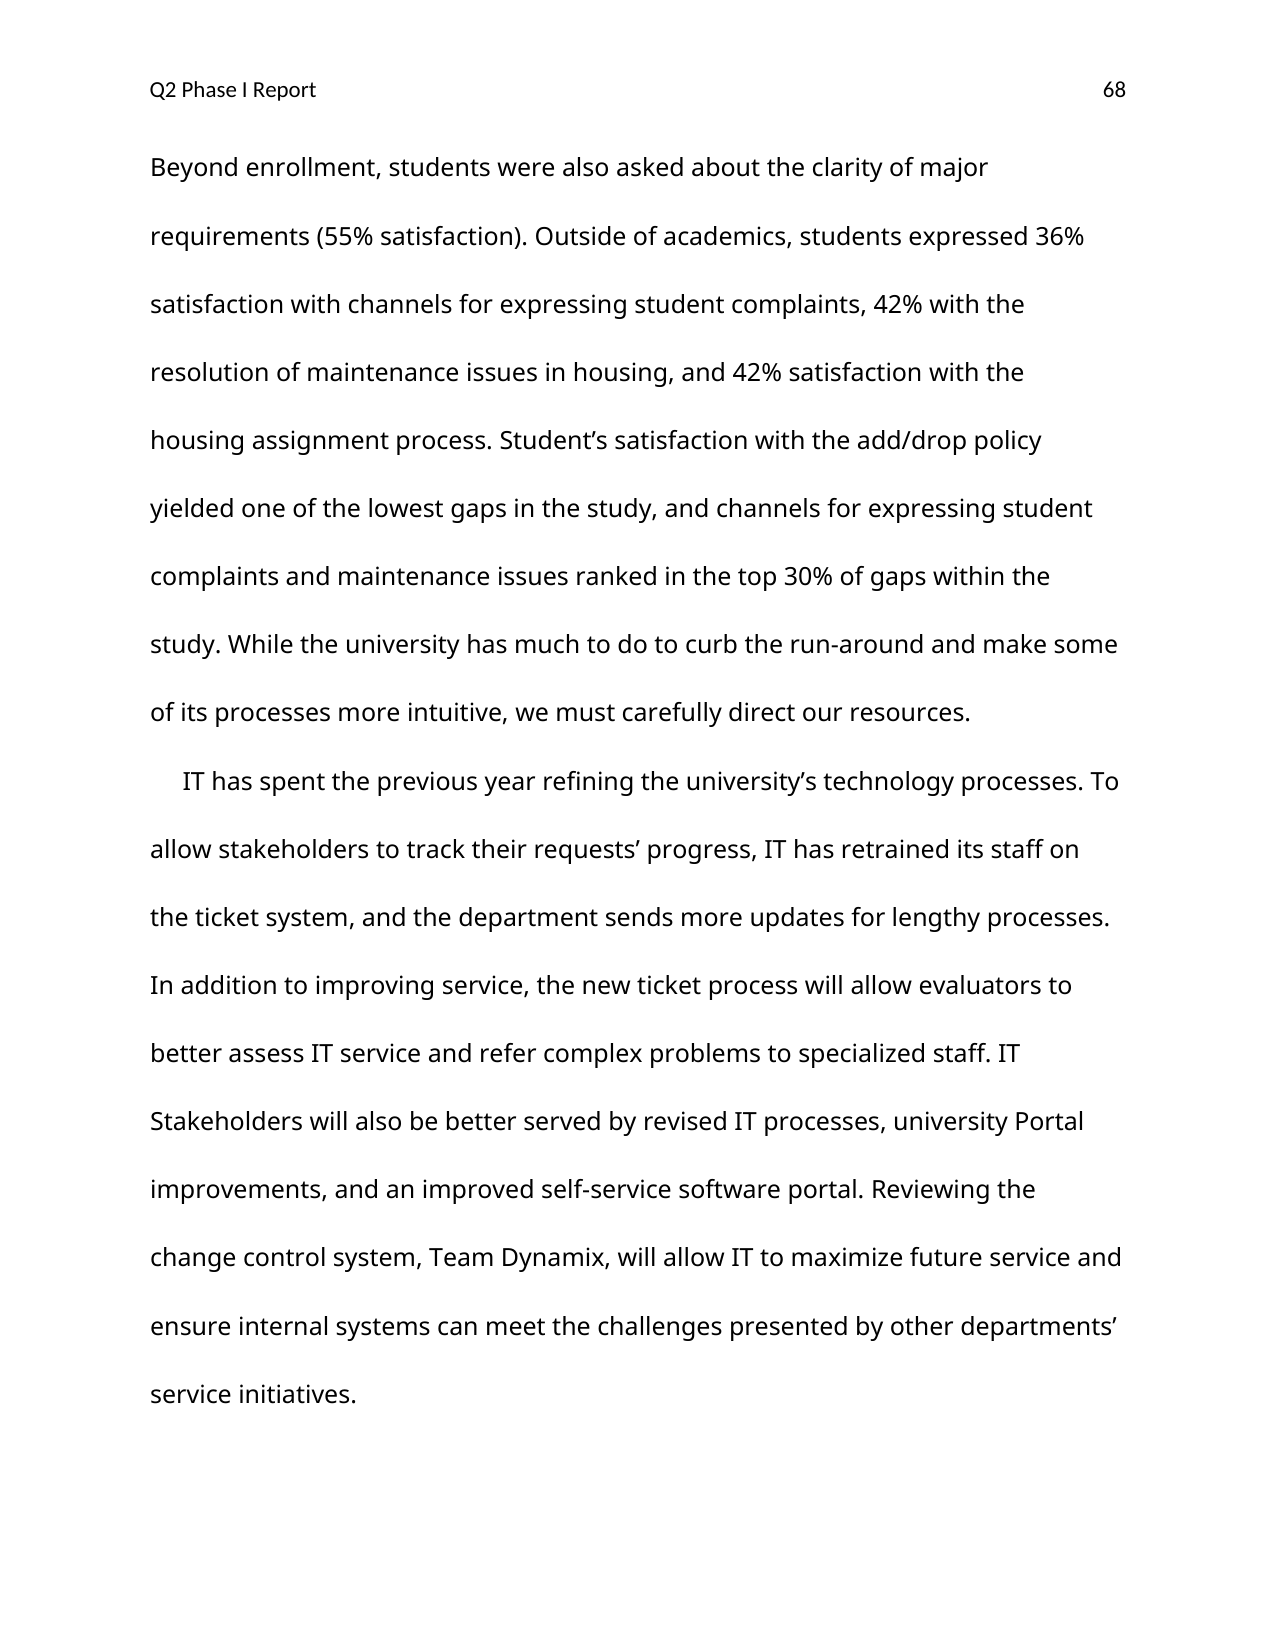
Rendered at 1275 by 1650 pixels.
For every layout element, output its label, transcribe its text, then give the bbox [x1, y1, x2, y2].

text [150, 150, 1125, 729]
text IT has spent the previous year refining the university’s technology processes. To allow stakeholders to track their requests’ progress, IT has retrained its staff on the ticket system, and the department sends more updates for lengthy processes. In addition to improving service, the new ticket process will allow evaluators to better assess IT service and refer complex problems to specialized staff. IT Stakeholders will also be better served by revised IT processes, university Portal improvements, and an improved self-service software portal. Reviewing the change control system, Team Dynamix, will allow IT to maximize future service and ensure internal systems can meet the challenges presented by other departments’ service initiatives. [150, 763, 1125, 1410]
